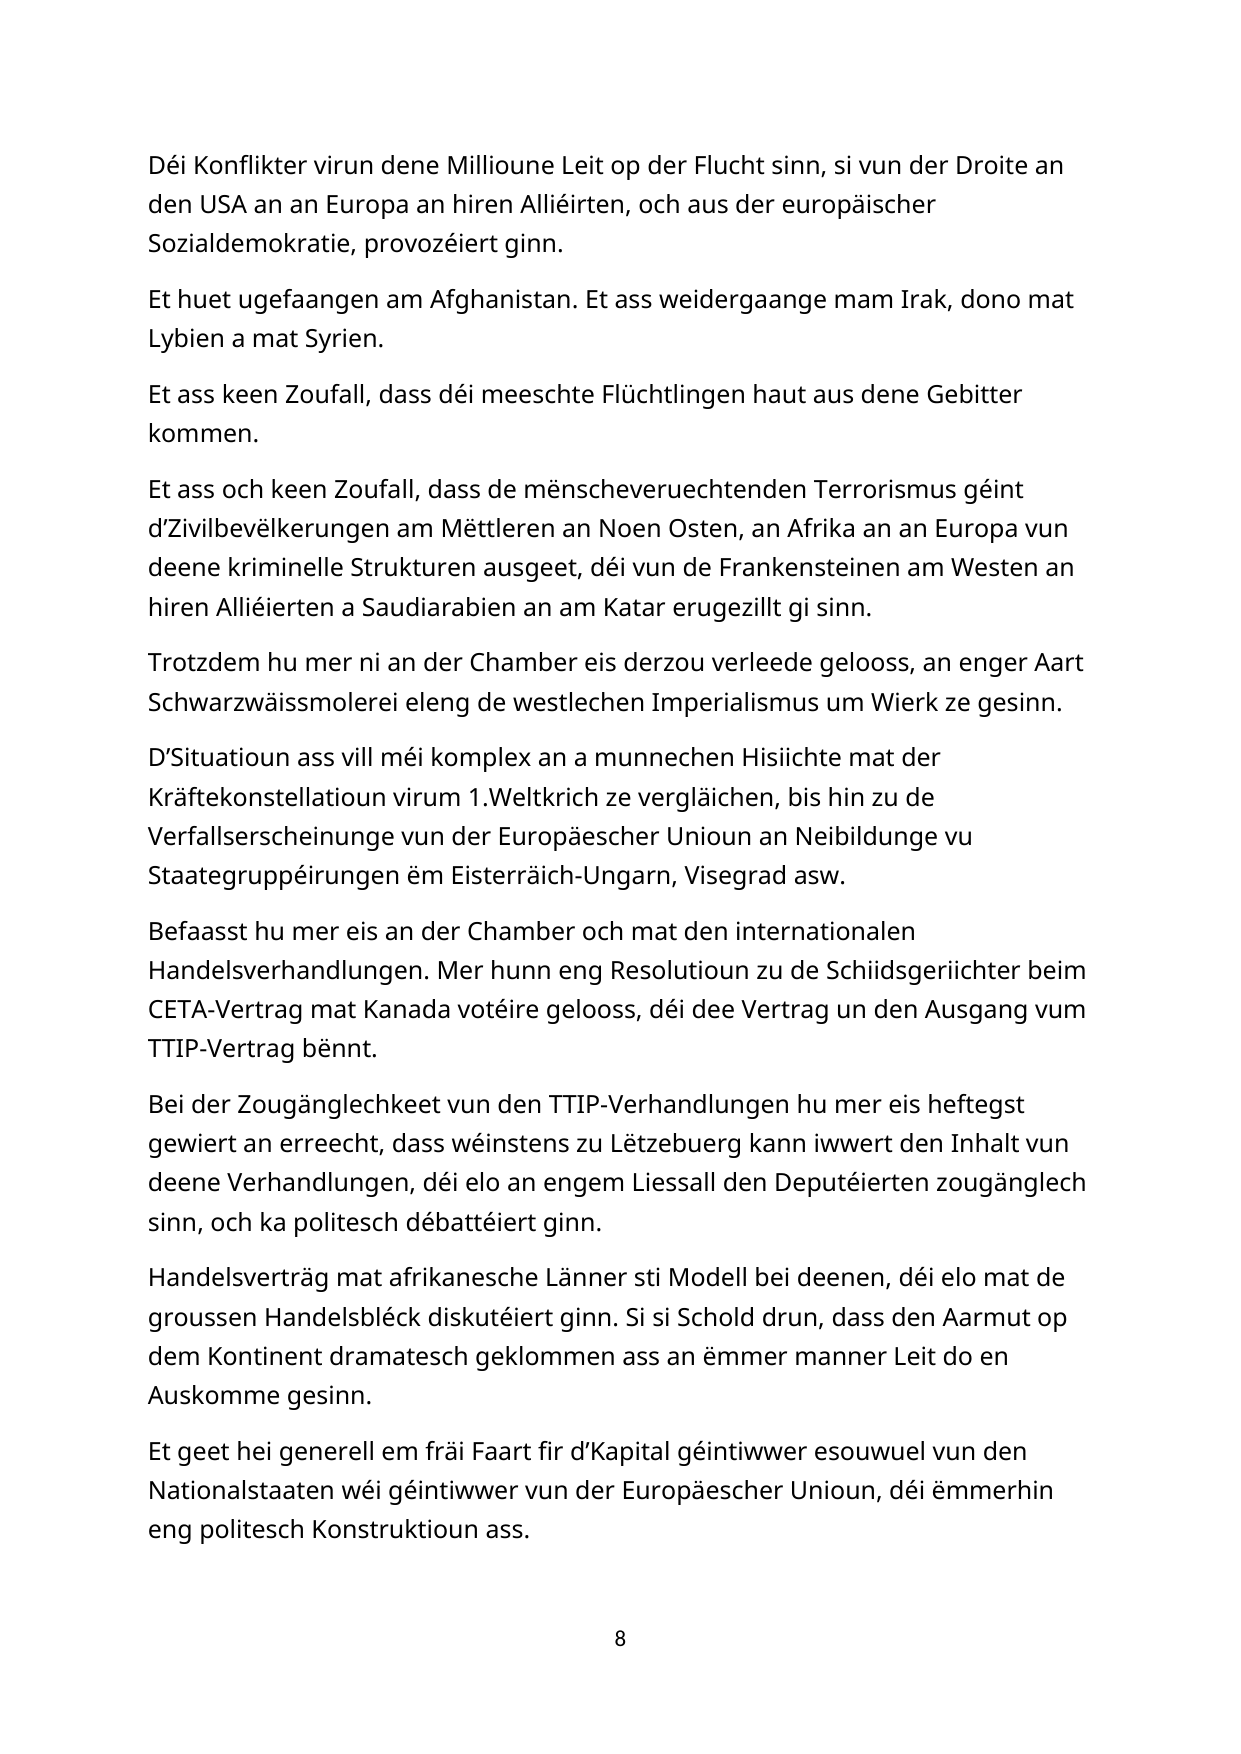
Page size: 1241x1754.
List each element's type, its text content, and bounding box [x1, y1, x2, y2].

text Et ass keen Zoufall, dass déi meeschte Flüchtlingen haut aus dene Gebitter kommen. [148, 377, 1093, 450]
text Déi Konflikter virun dene Millioune Leit op der Flucht sinn, si vun der Droite an den USA an an Europa an hiren Alliéirten, och aus der europäischer Sozialdemokratie, provozéiert ginn. [148, 148, 1093, 260]
text Et geet hei generell em fräi Faart fir d’Kapital géintiwwer esouwuel vun den Nationalstaaten wéi géintiwwer vun der Europäescher Unioun, déi ëmmerhin eng politesch Konstruktioun ass. [148, 1433, 1093, 1546]
text D’Situatioun ass vill méi komplex an a munnechen Hisiichte mat der Kräftekonstellatioun virum 1.Weltkrich ze vergläichen, bis hin zu de Verfallserscheinunge vun der Europäescher Unioun an Neibildunge vu Staategruppéirungen ëm Eisterräich-Ungarn, Visegrad asw. [148, 740, 1093, 892]
text Befaasst hu mer eis an der Chamber och mat den internationalen Handelsverhandlungen. Mer hunn eng Resolutioun zu de Schiidsgeriichter beim CETA-Vertrag mat Kanada votéire gelooss, déi dee Vertrag un den Ausgang vum TTIP-Vertrag bënnt. [148, 913, 1093, 1065]
text Bei der Zougänglechkeet vun den TTIP-Verhandlungen hu mer eis heftegst gewiert an erreecht, dass wéinstens zu Lëtzebuerg kann iwwert den Inhalt vun deene Verhandlungen, déi elo an engem Liessall den Deputéierten zougänglech sinn, och ka politesch débattéiert ginn. [148, 1087, 1093, 1238]
text Et huet ugefaangen am Afghanistan. Et ass weidergaange mam Irak, dono mat Lybien a mat Syrien. [148, 282, 1093, 355]
text Trotzdem hu mer ni an der Chamber eis derzou verleede gelooss, an enger Aart Schwarzwäissmolerei eleng de westlechen Imperialismus um Wierk ze gesinn. [148, 645, 1093, 718]
text Handelsverträg mat afrikanesche Länner sti Modell bei deenen, déi elo mat de groussen Handelsbléck diskutéiert ginn. Si si Schold drun, dass den Aarmut op dem Kontinent dramatesch geklommen ass an ëmmer manner Leit do en Auskomme gesinn. [148, 1260, 1093, 1412]
text Et ass och keen Zoufall, dass de mënscheveruechtenden Terrorismus géint d’Zivilbevëlkerungen am Mëttleren an Noen Osten, an Afrika an an Europa vun deene kriminelle Strukturen ausgeet, déi vun de Frankensteinen am Westen an hiren Alliéierten a Saudiarabien an am Katar erugezillt gi sinn. [148, 472, 1093, 623]
